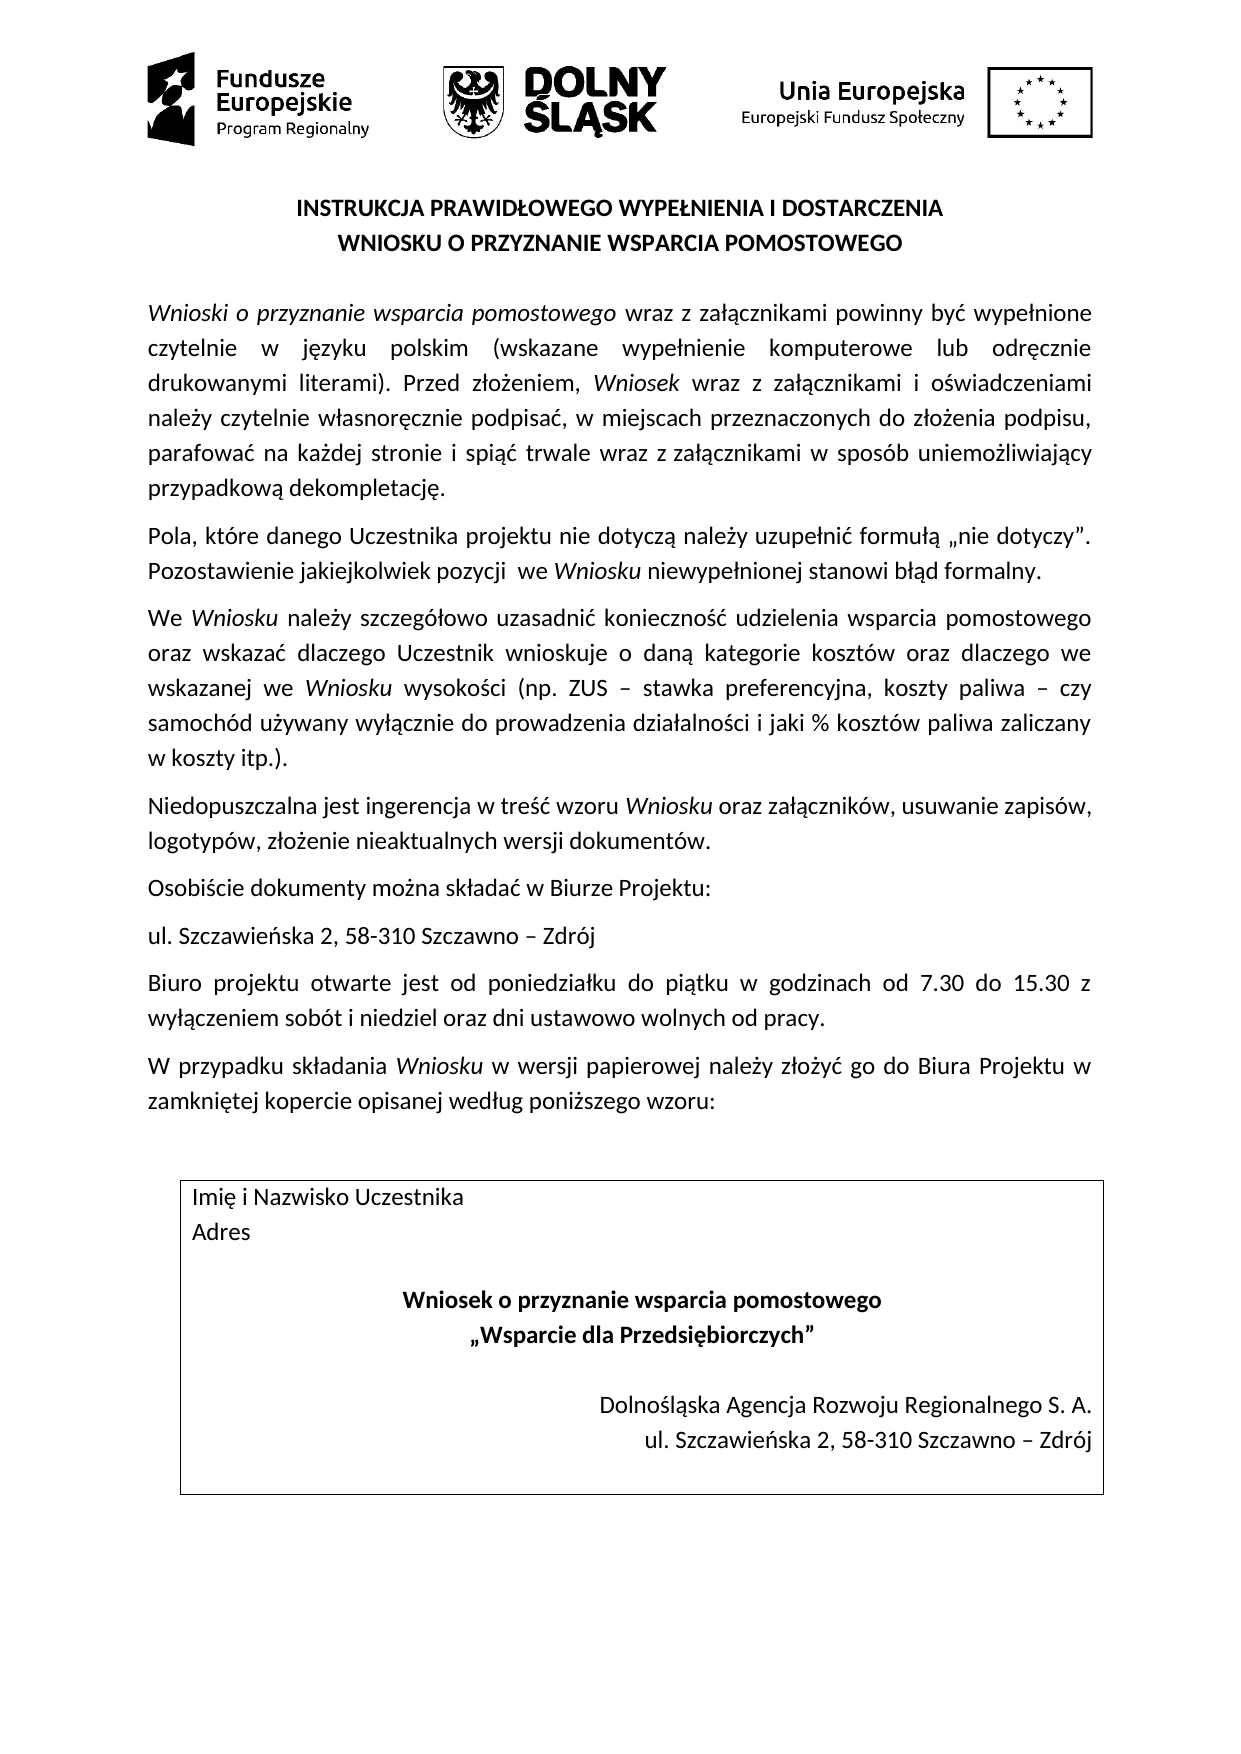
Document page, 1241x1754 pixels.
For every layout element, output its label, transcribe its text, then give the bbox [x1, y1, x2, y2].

text W przypadku składania Wniosku w wersji papierowej należy złożyć go do Biura Projektu w zamkniętej kopercie opisanej według poniższego wzoru: [148, 1050, 1093, 1116]
text INSTRUKCJA PRAWIDŁOWEGO WYPEŁNIENIA I DOSTARCZENIA [148, 193, 1093, 223]
text ul. Szczawieńska 2, 58-310 Szczawno – Zdrój [148, 920, 1093, 951]
picture [147, 44, 1093, 158]
text Pola, które danego Uczestnika projektu nie dotyczą należy uzupełnić formułą „nie dotyczy”. Pozostawienie jakiejkolwiek pozycji we Wniosku niewypełnionej stanowi błąd formalny. [148, 520, 1093, 586]
text WNIOSKU O PRZYZNANIE WSPARCIA POMOSTOWEGO [148, 228, 1093, 258]
text We Wniosku należy szczegółowo uzasadnić konieczność udzielenia wsparcia pomostowego oraz wskazać dlaczego Uczestnik wnioskuje o daną kategorie kosztów oraz dlaczego we wskazanej we Wniosku wysokości (np. ZUS – stawka preferencyjna, koszty paliwa – czy samochód używany wyłącznie do prowadzenia działalności i jaki % kosztów paliwa zaliczany w koszty itp.). [148, 603, 1093, 773]
table_header Imię i Nazwisko Uczestnika Adres Wniosek o przyznanie wsparcia pomostowego „Wsparcie dla Przedsiębiorczych” Dolnośląska Agencja Rozwoju Regionalnego S. A. ul. Szczawieńska 2, 58-310 Szczawno – Zdrój [181, 1181, 1103, 1494]
text Biuro projektu otwarte jest od poniedziałku do piątku w godzinach od 7.30 do 15.30 z wyłączeniem sobót i niedziel oraz dni ustawowo wolnych od pracy. [148, 968, 1093, 1033]
text Osobiście dokumenty można składać w Biurze Projektu: [148, 873, 1093, 903]
text Niedopuszczalna jest ingerencja w treść wzoru Wniosku oraz załączników, usuwanie zapisów, logotypów, złożenie nieaktualnych wersji dokumentów. [148, 790, 1093, 856]
text Wnioski o przyznanie wsparcia pomostowego wraz z załącznikami powinny być wypełnione czytelnie w języku polskim (wskazane wypełnienie komputerowe lub odręcznie drukowanymi literami). Przed złożeniem, Wniosek wraz z załącznikami i oświadczeniami należy czytelnie własnoręcznie podpisać, w miejscach przeznaczonych do złożenia podpisu, parafować na każdej stronie i spiąć trwale wraz z załącznikami w sposób uniemożliwiający przypadkową dekompletację. [148, 298, 1093, 503]
